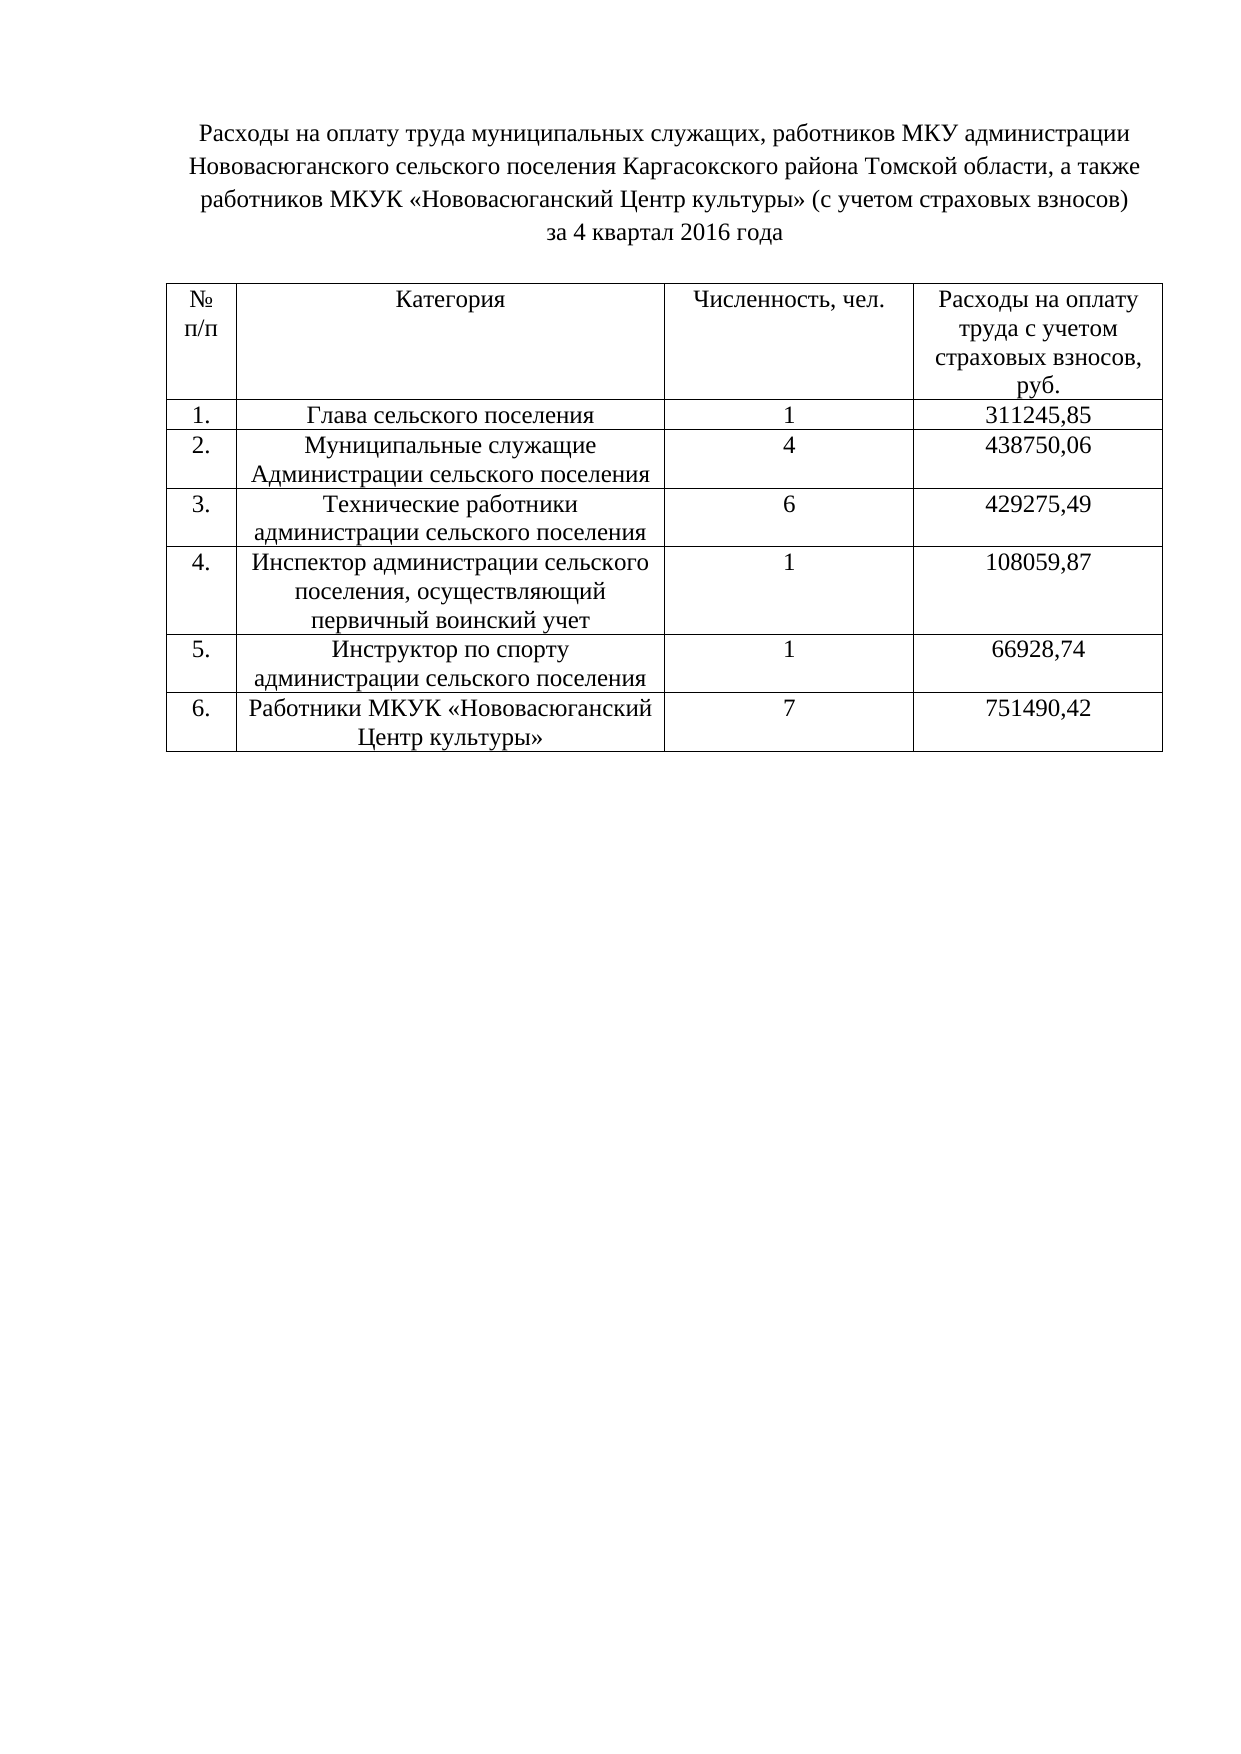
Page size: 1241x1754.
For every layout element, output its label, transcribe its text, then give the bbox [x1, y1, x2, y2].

table_header Численность, чел. [665, 284, 913, 399]
table_cell 4. [167, 547, 236, 633]
table_header № п/п [167, 284, 236, 399]
table_cell 751490,42 [914, 693, 1162, 751]
table_cell 7 [665, 693, 913, 751]
table_cell 1 [665, 635, 913, 692]
table_cell 4 [665, 430, 913, 488]
table_cell 6. [167, 693, 236, 751]
table_cell 108059,87 [914, 547, 1162, 633]
table_cell 1 [665, 400, 913, 429]
table_cell Инспектор администрации сельского поселения, осуществляющий первичный воинский учет [237, 547, 664, 633]
table_cell 311245,85 [914, 400, 1162, 429]
table_cell 3. [167, 489, 236, 546]
table_cell 1 [665, 547, 913, 633]
table_cell Технические работники администрации сельского поселения [237, 489, 664, 546]
table_cell Инструктор по спорту администрации сельского поселения [237, 635, 664, 692]
table_cell 2. [167, 430, 236, 488]
table_cell Муниципальные служащие Администрации сельского поселения [237, 430, 664, 488]
table_cell 5. [167, 635, 236, 692]
table_cell Глава сельского поселения [237, 400, 664, 429]
text Расходы на оплату труда муниципальных служащих, работников МКУ администрации Нововасюганского сельского поселения Каргасокского района Томской области, а также работников МКУК «Нововасюганский Центр культуры» (с учетом страховых взносов) [177, 118, 1152, 213]
table_header Категория [237, 284, 664, 399]
table_cell 429275,49 [914, 489, 1162, 546]
table_cell 6 [665, 489, 913, 546]
table_cell Работники МКУК «Нововасюганский Центр культуры» [237, 693, 664, 751]
table_cell 438750,06 [914, 430, 1162, 488]
table_cell 1. [167, 400, 236, 429]
table_cell 66928,74 [914, 635, 1162, 692]
text за 4 квартал 2016 года [177, 217, 1152, 246]
table_header Расходы на оплату труда с учетом страховых взносов, руб. [914, 284, 1162, 399]
